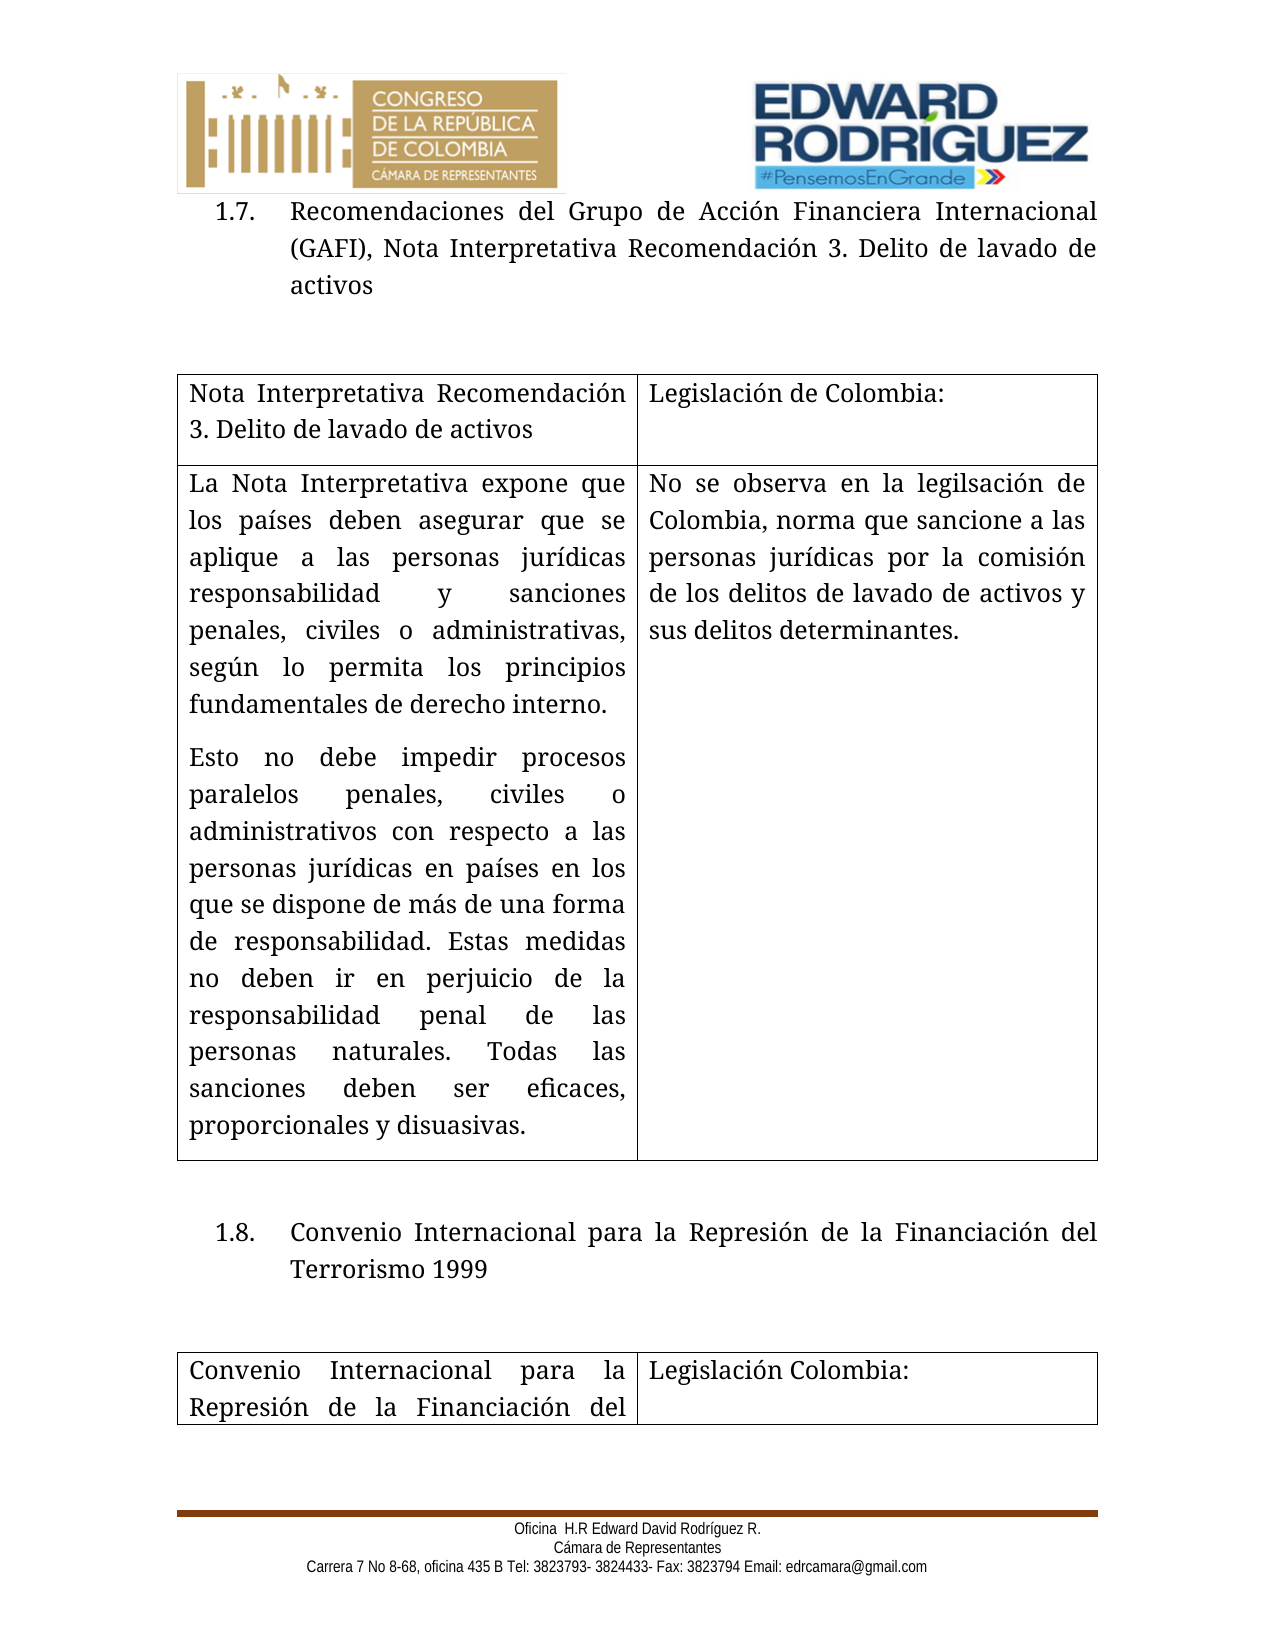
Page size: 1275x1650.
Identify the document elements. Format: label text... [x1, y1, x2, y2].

list Recomendaciones del Grupo de Acción Financiera Internacional (GAFI), Nota Interpretativa Recomendación 3. Delito de lavado de activos [215, 194, 1098, 301]
table_header Nota Interpretativa Recomendación 3. Delito de lavado de activos [178, 375, 637, 465]
picture [747, 79, 1096, 194]
table_cell La Nota Interpretativa expone que los países deben asegurar que se aplique a las personas jurídicas responsabilidad y sanciones penales, civiles o administrativas, según lo permita los principios fundamentales de derecho interno. Esto no debe impedir procesos paralelos penales, civiles o administrativos con respecto a las personas jurídicas en países en los que se dispone de más de una forma de responsabilidad. Estas medidas no deben ir en perjuicio de la responsabilidad penal de las personas naturales. Todas las sanciones deben ser eficaces, proporcionales y disuasivas. [178, 466, 637, 1160]
list Convenio Internacional para la Represión de la Financiación del Terrorismo 1999 [215, 1215, 1098, 1286]
table_header Convenio Internacional para la Represión de la Financiación del Terrorismo 1999 [178, 1353, 637, 1424]
table_header Legislación Colombia: [638, 1353, 1097, 1424]
table_header Legislación de Colombia: [638, 375, 1097, 465]
table_cell No se observa en la legilsación de Colombia, norma que sancione a las personas jurídicas por la comisión de los delitos de lavado de activos y sus delitos determinantes. [638, 466, 1097, 1160]
picture [177, 73, 567, 194]
